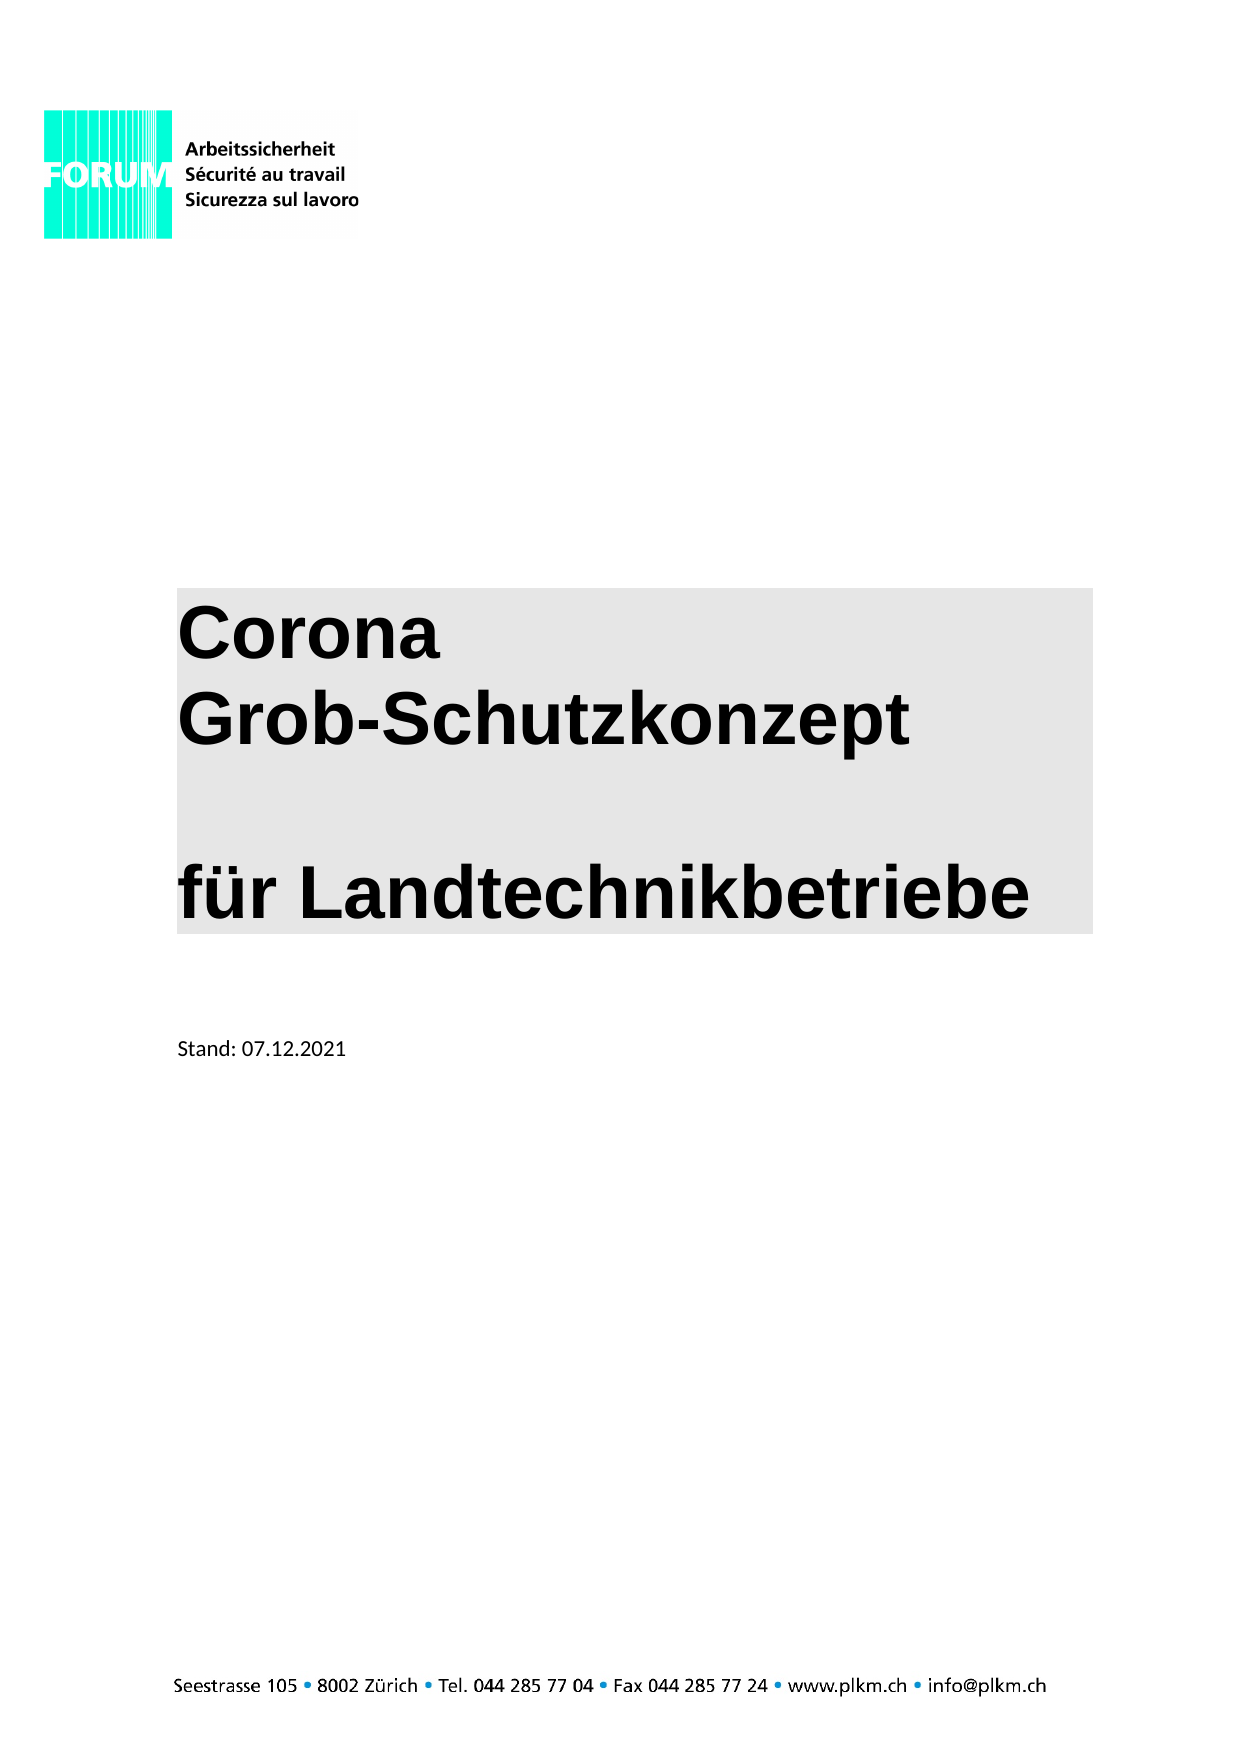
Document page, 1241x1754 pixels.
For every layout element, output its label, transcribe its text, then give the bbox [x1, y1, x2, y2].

title Corona Grob-Schutzkonzept [177, 588, 1093, 760]
picture [44, 110, 359, 239]
title für Landtechnikbetriebe [177, 848, 1093, 934]
text Stand: 07.12.2021 [177, 1034, 1093, 1062]
picture [167, 1671, 1054, 1701]
